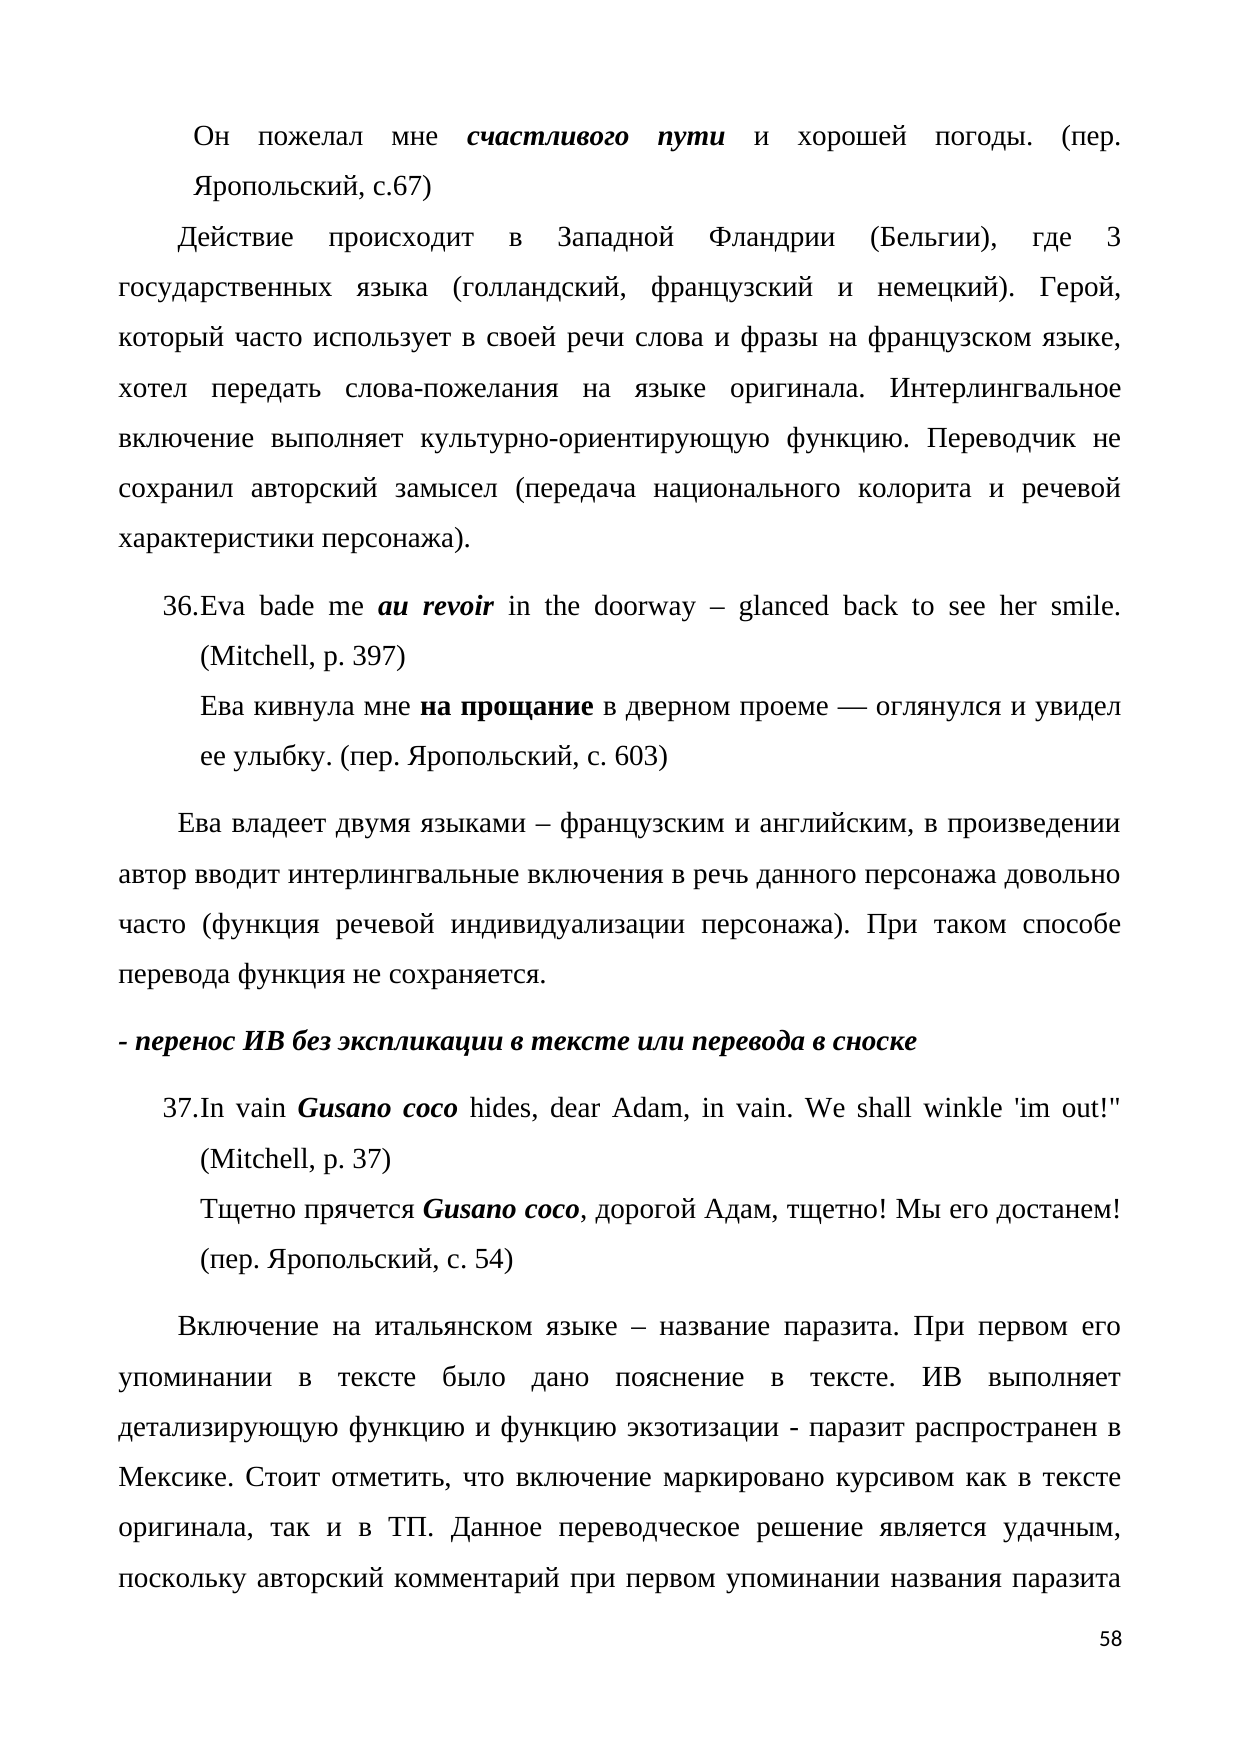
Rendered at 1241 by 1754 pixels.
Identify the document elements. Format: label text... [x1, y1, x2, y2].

list In vain Gusano coco hides, dear Adam, in vain. We shall winkle 'im out!" (Mitchell, p. 37) [162, 1090, 1122, 1174]
text Ева владеет двумя языками – французским и английским, в произведении автор вводит интерлингвальные включения в речь данного персонажа довольно часто (функция речевой индивидуализации персонажа). При таком способе перевода функция не сохраняется. [118, 806, 1122, 990]
text - перенос ИВ без экспликации в тексте или перевода в сноске [118, 1023, 1122, 1057]
list Тщетно прячется Gusano coco, дорогой Адам, тщетно! Мы его достанем! (пер. Яропольский, с. 54) [200, 1191, 1122, 1275]
list Ева кивнула мне на прощание в дверном проеме — оглянулся и увидел ее улыбку. (пер. Яропольский, с. 603) [200, 688, 1122, 772]
list Eva bade me au revoir in the doorway – glanced back to see her smile. (Mitchell, p. 397) [162, 588, 1122, 671]
list Он пожелал мне счастливого пути и хорошей погоды. (пер. Яропольский, с.67) [193, 118, 1122, 202]
text Действие происходит в Западной Фландрии (Бельгии), где 3 государственных языка (голландский, французский и немецкий). Герой, который часто использует в своей речи слова и фразы на французском языке, хотел передать слова-пожелания на языке оригинала. Интерлингвальное включение выполняет культурно-ориентирующую функцию. Переводчик не сохранил авторский замысел (передача национального колорита и речевой характеристики персонажа). [118, 219, 1122, 554]
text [118, 1308, 1122, 1593]
